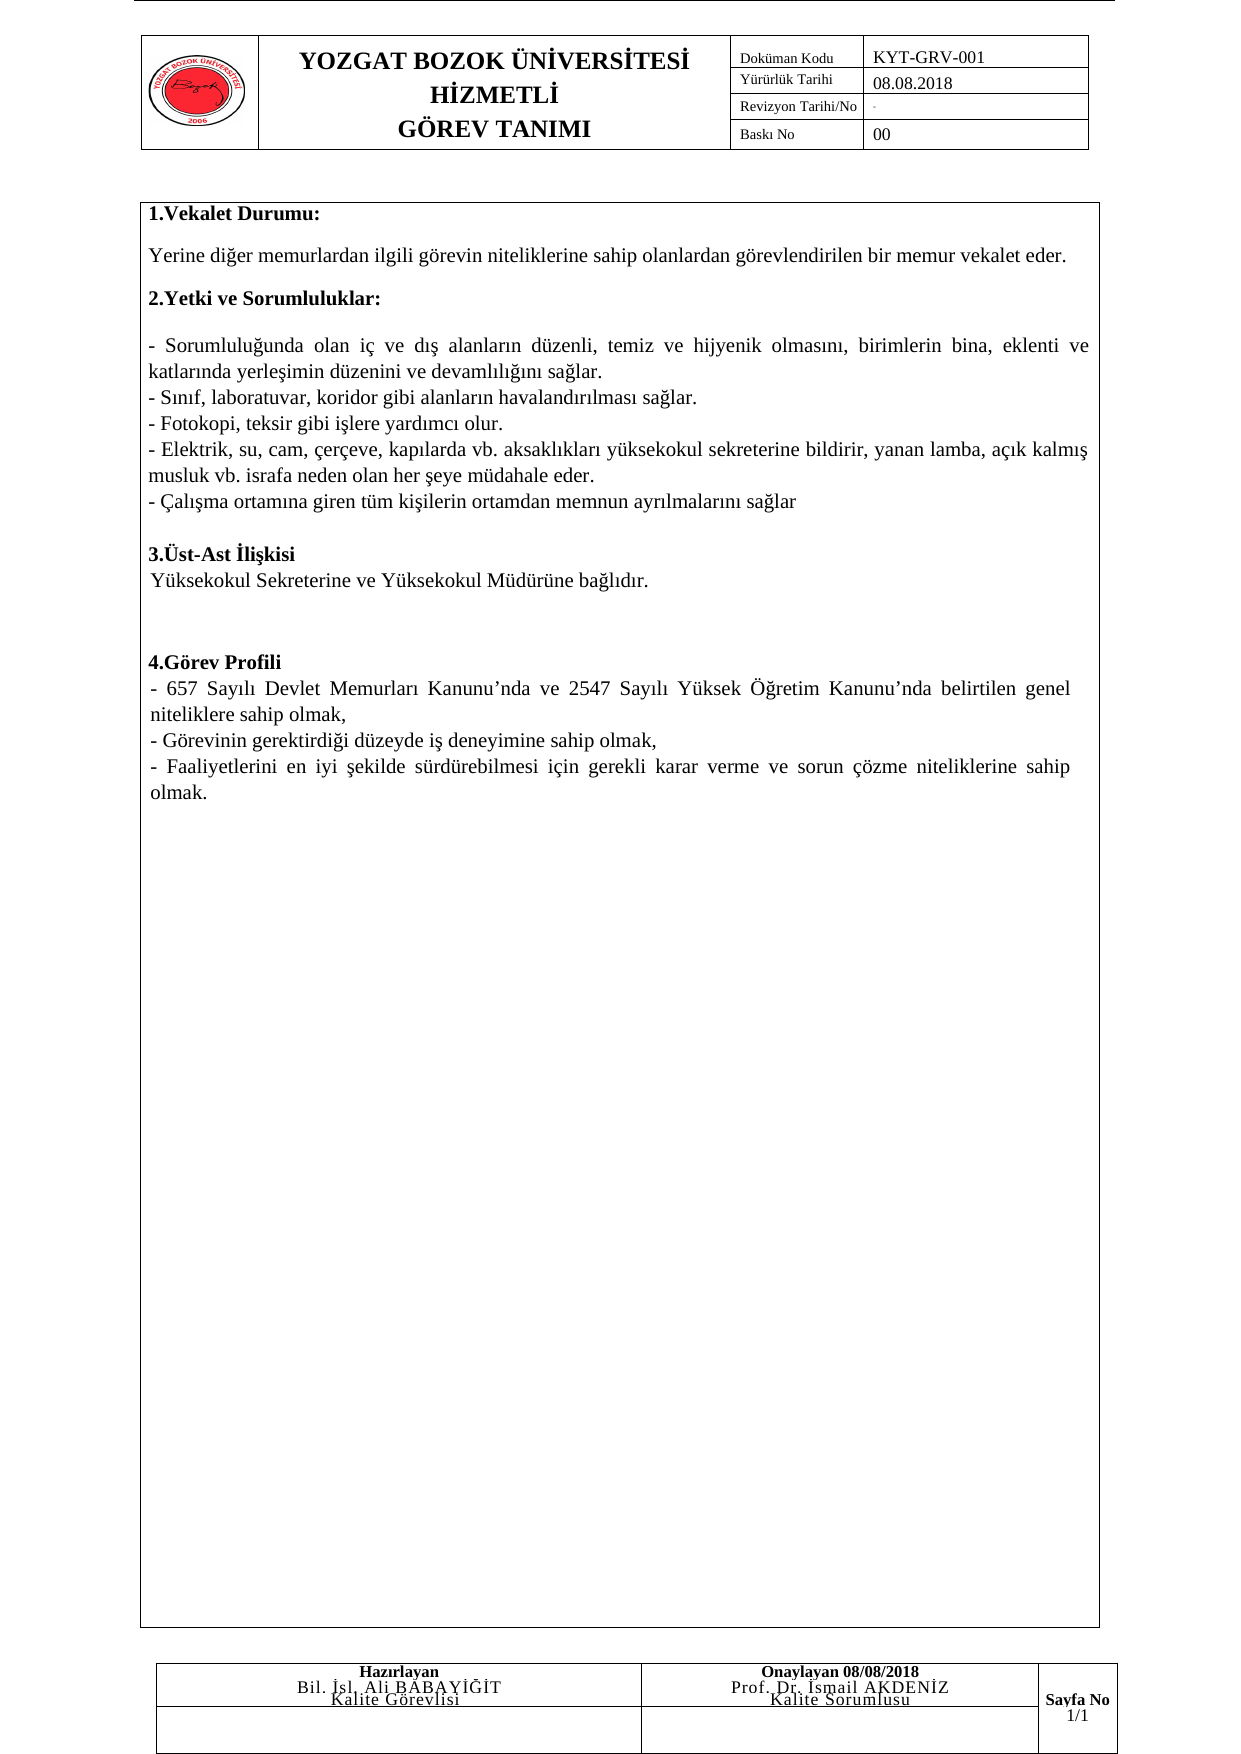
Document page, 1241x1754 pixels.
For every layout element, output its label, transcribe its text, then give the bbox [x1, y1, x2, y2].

picture [148, 55, 245, 126]
table_header 1.Vekalet Durumu: Yerine diğer memurlardan ilgili görevin niteliklerine sahip olanlardan görevlendirilen bir memur vekalet eder. 2.Yetki ve Sorumluluklar: - Sorumluluğunda olan iç ve dış alanların düzenli, temiz ve hijyenik olmasını, birimlerin bina, eklenti ve katlarında yerleşimin düzenini ve devamlılığını sağlar. - Sınıf, laboratuvar, koridor gibi alanların havalandırılması sağlar. - Fotokopi, teksir gibi işlere yardımcı olur. - Elektrik, su, cam, çerçeve, kapılarda vb. aksaklıkları yüksekokul sekreterine bildirir, yanan lamba, açık kalmış musluk vb. israfa neden olan her şeye müdahale eder. - Çalışma ortamına giren tüm kişilerin ortamdan memnun ayrılmalarını sağlar 3.Üst-Ast İlişkisi Yüksekokul Sekreterine ve Yüksekokul Müdürüne bağlıdır. 4.Görev Profili - 657 Sayılı Devlet Memurları Kanunu’nda ve 2547 Sayılı Yüksek Öğretim Kanunu’nda belirtilen genel niteliklere sahip olmak, - Görevinin gerektirdiği düzeyde iş deneyimine sahip olmak, - Faaliyetlerini en iyi şekilde sürdürebilmesi için gerekli karar verme ve sorun çözme niteliklerine sahip olmak. [141, 203, 1099, 1627]
